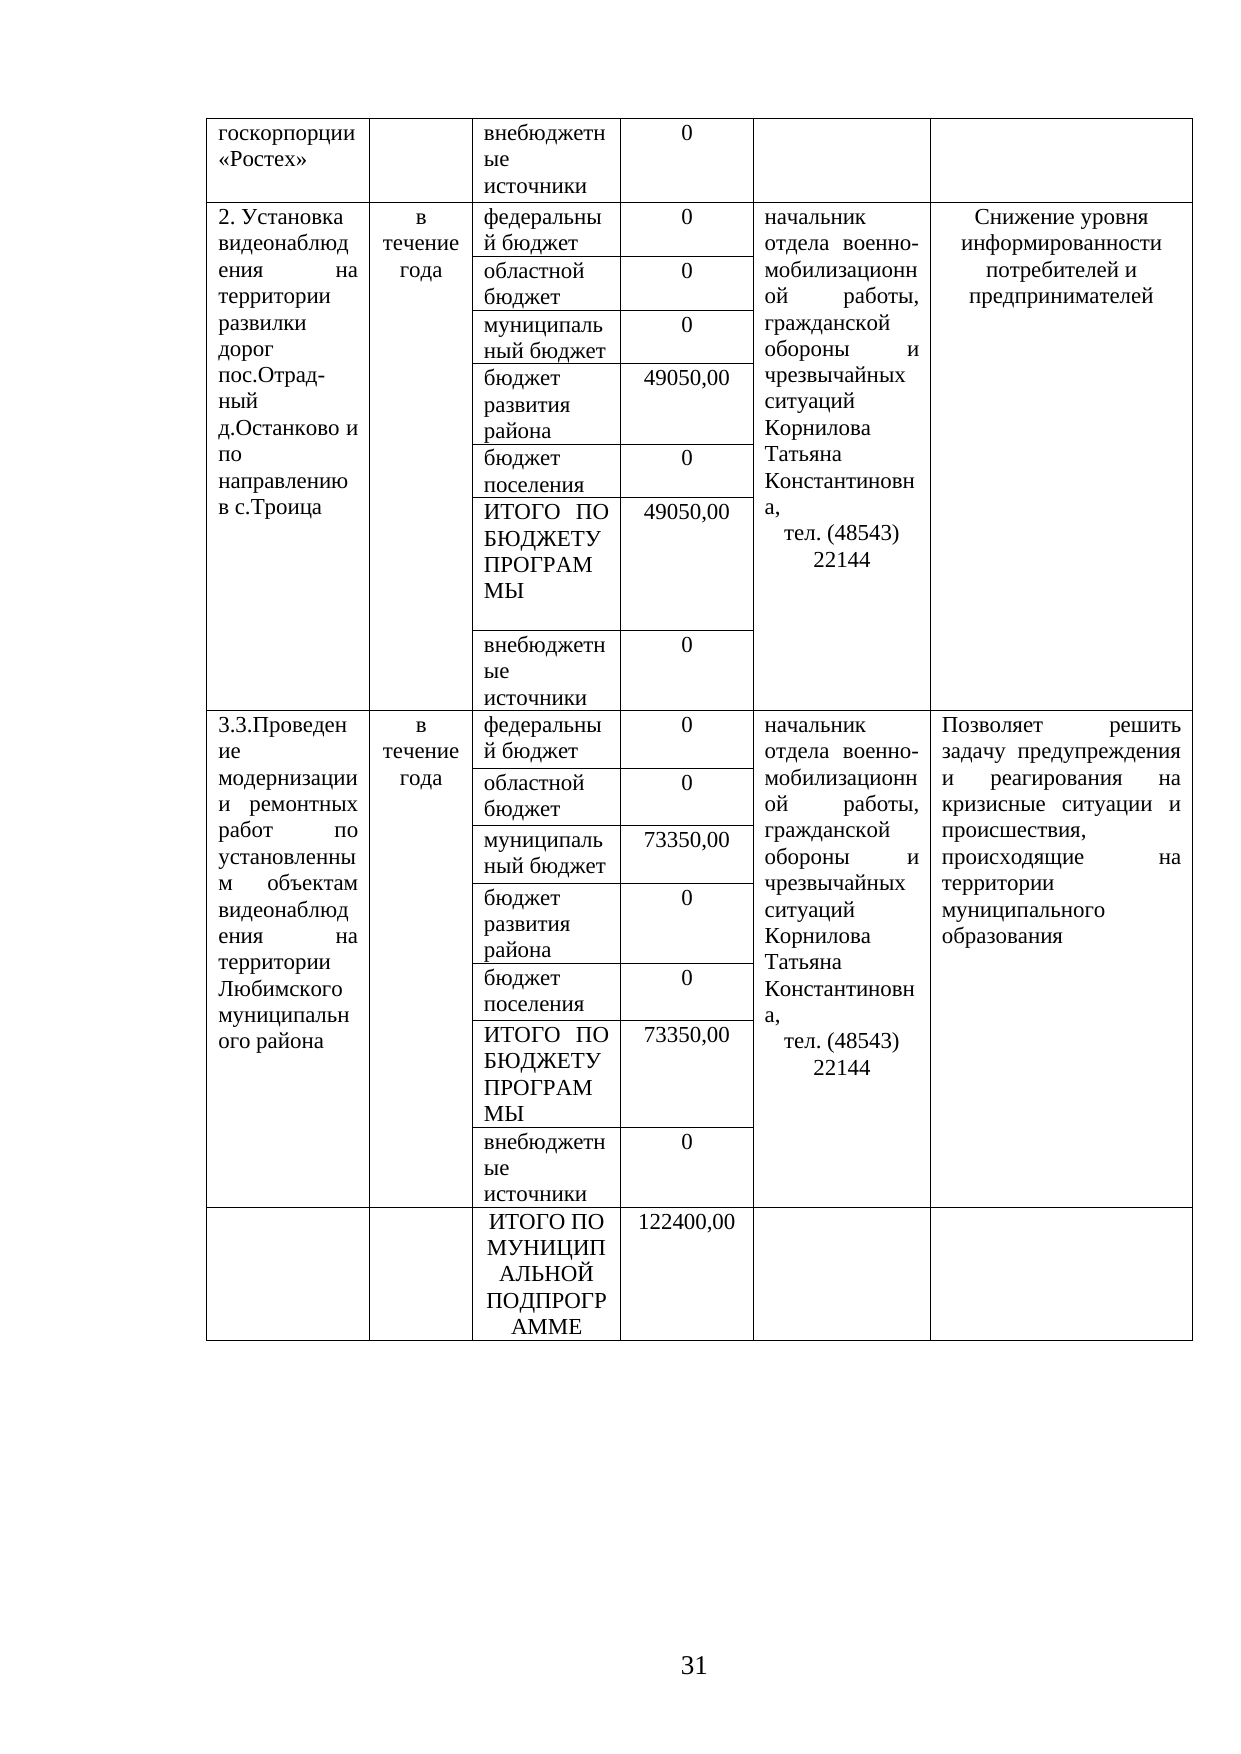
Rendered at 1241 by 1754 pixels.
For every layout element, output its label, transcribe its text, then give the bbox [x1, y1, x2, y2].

table_cell 3.3.Проведение модернизации и ремонтных работ по установленным объектам видеонаблюдения на территории Любимского муниципального района [207, 711, 369, 1207]
table_cell в течение года [370, 203, 472, 710]
table_cell в течение года [370, 711, 472, 1207]
table_cell областной бюджет [473, 257, 620, 309]
table_cell бюджет поселения [473, 445, 620, 497]
table_cell [754, 1208, 930, 1339]
table_cell бюджет развития района [473, 364, 620, 443]
table_cell 0 [621, 711, 753, 768]
table_cell 49050,00 [621, 498, 753, 630]
table_cell 0 [621, 964, 753, 1020]
table_cell федеральный бюджет [473, 203, 620, 256]
table_cell 73350,00 [621, 1021, 753, 1127]
table_cell внебюджетные источники [473, 119, 620, 202]
table_cell 73350,00 [621, 826, 753, 883]
table_cell 2. Установка видеонаблюдения на территории развилки дорог пос.Отрад-ный д.Останково и по направлению в с.Троица [207, 203, 369, 710]
table_cell [931, 1208, 1192, 1339]
table_cell федеральный бюджет [473, 711, 620, 768]
table_cell муниципальный бюджет [473, 311, 620, 363]
table_cell 0 [621, 257, 753, 309]
table_cell [207, 1208, 369, 1339]
table_cell Позволяет решить задачу предупреждения и реагирования на кризисные ситуации и происшествия, происходящие на территории муниципального образования [931, 711, 1192, 1207]
table_cell 0 [621, 631, 753, 710]
table_cell муниципальный бюджет [473, 826, 620, 883]
table_cell бюджет развития района [473, 884, 620, 963]
table_cell 122400,00 [621, 1208, 753, 1339]
table_cell 49050,00 [621, 364, 753, 443]
table_cell внебюджетные источники [473, 1128, 620, 1207]
table_cell бюджет поселения [473, 964, 620, 1020]
table_cell [370, 1208, 472, 1339]
table_cell ИТОГО ПО МУНИЦИПАЛЬНОЙ ПОДПРОГРАММЕ [473, 1208, 620, 1339]
table_cell 0 [621, 119, 753, 202]
table_cell 0 [621, 445, 753, 497]
table_cell 0 [621, 884, 753, 963]
table_cell ИТОГО ПО БЮДЖЕТУ ПРОГРАММЫ [473, 1021, 620, 1127]
table_cell 0 [621, 1128, 753, 1207]
table_cell 0 [621, 203, 753, 256]
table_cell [754, 203, 930, 710]
table_cell областной бюджет [473, 769, 620, 825]
table_cell 0 [621, 311, 753, 363]
table_cell 0 [621, 769, 753, 825]
table_cell Снижение уровня информированности потребителей и предпринимателей [931, 203, 1192, 710]
table_cell ИТОГО ПО БЮДЖЕТУ ПРОГРАММЫ [473, 498, 620, 630]
table_cell внебюджетные источники [473, 631, 620, 710]
